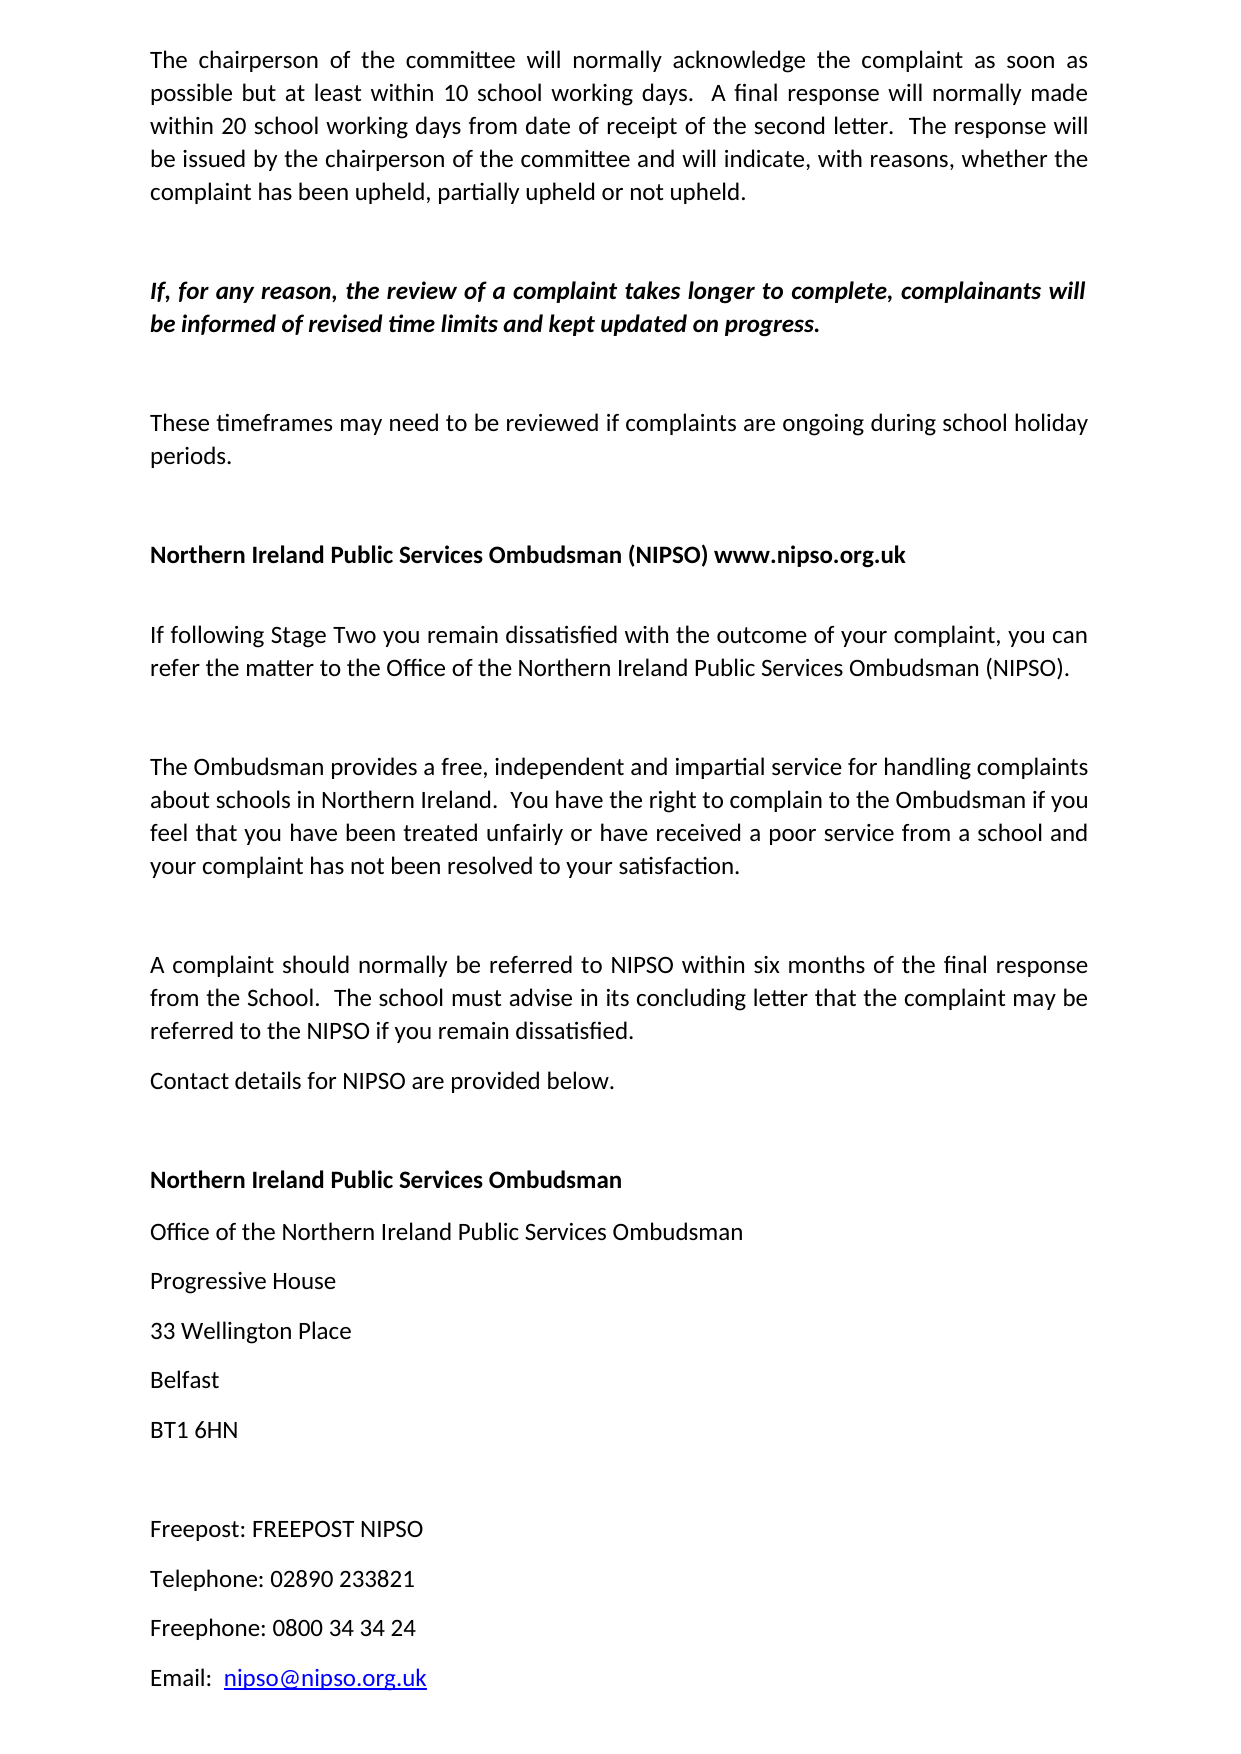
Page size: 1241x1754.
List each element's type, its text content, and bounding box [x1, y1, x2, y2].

text Freephone: 0800 34 34 24 [150, 1612, 1090, 1643]
text A complaint should normally be referred to NIPSO within six months of the final response from the School. The school must advise in its concluding letter that the complaint may be referred to the NIPSO if you remain dissatisfied. [150, 949, 1090, 1046]
text Contact details for NIPSO are provided below. [150, 1065, 1090, 1095]
text If, for any reason, the review of a complaint takes longer to complete, complainants will be informed of revised time limits and kept updated on progress. [150, 275, 1090, 339]
text BT1 6HN [150, 1414, 1090, 1444]
text Belfast [150, 1364, 1090, 1395]
text 33 Wellington Place [150, 1315, 1090, 1345]
text Northern Ireland Public Services Ombudsman (NIPSO) www.nipso.org.uk [150, 539, 1090, 570]
text Freepost: FREEPOST NIPSO [150, 1513, 1090, 1544]
text Telephone: 02890 233821 [150, 1563, 1090, 1593]
text If following Stage Two you remain dissatisfied with the outcome of your complaint, you can refer the matter to the Office of the Northern Ireland Public Services Ombudsman (NIPSO). [150, 619, 1090, 683]
text Progressive House [150, 1265, 1090, 1296]
text The chairperson of the committee will normally acknowledge the complaint as soon as possible but at least within 10 school working days. A final response will normally made within 20 school working days from date of receipt of the second letter. The response will be issued by the chairperson of the committee and will indicate, with reasons, whether the complaint has been upheld, partially upheld or not upheld. [150, 44, 1090, 207]
text Office of the Northern Ireland Public Services Ombudsman [150, 1216, 1090, 1246]
text The Ombudsman provides a free, independent and impartial service for handling complaints about schools in Northern Ireland. You have the right to complain to the Ombudsman if you feel that you have been treated unfairly or have received a poor service from a school and your complaint has not been resolved to your satisfaction. [150, 752, 1090, 881]
text Northern Ireland Public Services Ombudsman [150, 1164, 1090, 1194]
text These timeframes may need to be reviewed if complaints are ongoing during school holiday periods. [150, 407, 1090, 471]
text Email: nipso@nipso.org.uk [150, 1662, 1090, 1692]
